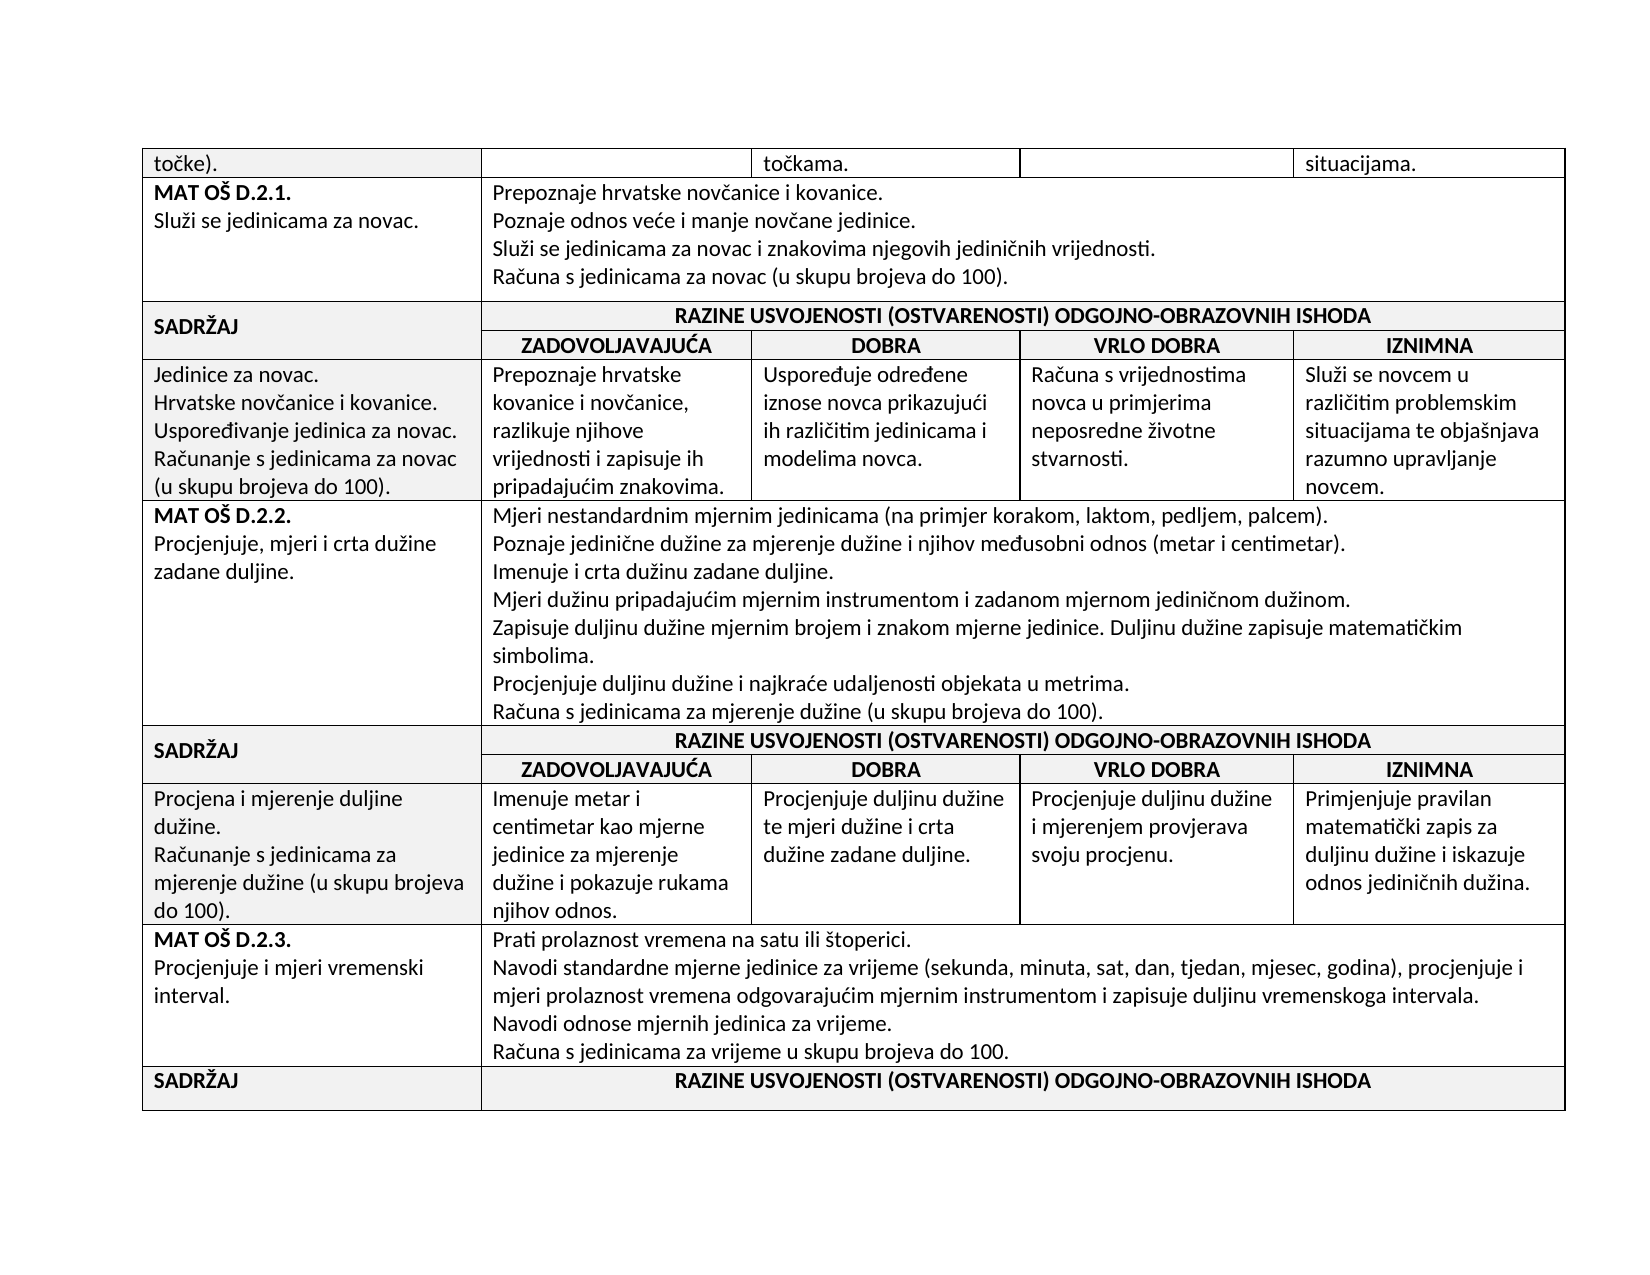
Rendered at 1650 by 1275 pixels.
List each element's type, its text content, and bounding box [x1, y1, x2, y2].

table_cell Prepoznaje hrvatske novčanice i kovanice. Poznaje odnos veće i manje novčane jedinice. Služi se jedinicama za novac i znakovima njegovih jediničnih vrijednosti. Računa s jedinicama za novac (u skupu brojeva do 100). [482, 178, 1564, 301]
table_cell Procjena i mjerenje duljine dužine. Računanje s jedinicama za mjerenje dužine (u skupu brojeva do 100). [143, 784, 481, 924]
table_cell DOBRA [752, 755, 1019, 783]
table_cell RAZINE USVOJENOSTI (OSTVARENOSTI) ODGOJNO-OBRAZOVNIH ISHODA [482, 1067, 1564, 1110]
table_cell IZNIMNA [1294, 755, 1564, 783]
table_cell VRLO DOBRA [1021, 331, 1293, 359]
table_cell SADRŽAJ [143, 302, 481, 359]
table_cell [1294, 149, 1564, 177]
table_cell Prepoznaje hrvatske kovanice i novčanice, razlikuje njihove vrijednosti i zapisuje ih pripadajućim znakovima. [482, 360, 751, 500]
table_cell RAZINE USVOJENOSTI (OSTVARENOSTI) ODGOJNO-OBRAZOVNIH ISHODA [482, 302, 1564, 330]
table_cell RAZINE USVOJENOSTI (OSTVARENOSTI) ODGOJNO-OBRAZOVNIH ISHODA [482, 726, 1564, 754]
table_cell MAT OŠ D.2.1. Služi se jedinicama za novac. [143, 178, 481, 301]
table_cell Računa s vrijednostima novca u primjerima neposredne životne stvarnosti. [1021, 360, 1293, 500]
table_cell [143, 149, 481, 177]
table_cell ZADOVOLJAVAJUĆA [482, 331, 751, 359]
table_cell Mjeri nestandardnim mjernim jedinicama (na primjer korakom, laktom, pedljem, palcem). Poznaje jedinične dužine za mjerenje dužine i njihov međusobni odnos (metar i centimetar). Imenuje i crta dužinu zadane duljine. Mjeri dužinu pripadajućim mjernim instrumentom i zadanom mjernom jediničnom dužinom. Zapisuje duljinu dužine mjernim brojem i znakom mjerne jedinice. Duljinu dužine zapisuje matematičkim simbolima. Procjenjuje duljinu dužine i najkraće udaljenosti objekata u metrima. Računa s jedinicama za mjerenje dužine (u skupu brojeva do 100). [482, 501, 1564, 725]
table_cell SADRŽAJ [143, 726, 481, 783]
table_cell Prati prolaznost vremena na satu ili štoperici. Navodi standardne mjerne jedinice za vrijeme (sekunda, minuta, sat, dan, tjedan, mjesec, godina), procjenjuje i mjeri prolaznost vremena odgovarajućim mjernim instrumentom i zapisuje duljinu vremenskoga intervala. Navodi odnose mjernih jedinica za vrijeme. Računa s jedinicama za vrijeme u skupu brojeva do 100. [482, 925, 1564, 1066]
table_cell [482, 149, 751, 177]
table_cell Imenuje metar i centimetar kao mjerne jedinice za mjerenje dužine i pokazuje rukama njihov odnos. [482, 784, 751, 924]
table_cell DOBRA [752, 331, 1019, 359]
table_cell VRLO DOBRA [1021, 755, 1293, 783]
table_cell Primjenjuje pravilan matematički zapis za duljinu dužine i iskazuje odnos jediničnih dužina. [1294, 784, 1564, 924]
table_cell MAT OŠ D.2.3. Procjenjuje i mjeri vremenski interval. [143, 925, 481, 1066]
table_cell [752, 149, 1019, 177]
table_cell Uspoređuje određene iznose novca prikazujući ih različitim jedinicama i modelima novca. [752, 360, 1019, 500]
table_cell Služi se novcem u različitim problemskim situacijama te objašnjava razumno upravljanje novcem. [1294, 360, 1564, 500]
table_cell Jedinice za novac. Hrvatske novčanice i kovanice. Uspoređivanje jedinica za novac. Računanje s jedinicama za novac (u skupu brojeva do 100). [143, 360, 481, 500]
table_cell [1021, 149, 1293, 177]
table_cell IZNIMNA [1294, 331, 1564, 359]
table_cell SADRŽAJ [143, 1067, 481, 1110]
table_cell Procjenjuje duljinu dužine te mjeri dužine i crta dužine zadane duljine. [752, 784, 1019, 924]
table_cell ZADOVOLJAVAJUĆA [482, 755, 751, 783]
table_cell MAT OŠ D.2.2. Procjenjuje, mjeri i crta dužine zadane duljine. [143, 501, 481, 725]
table_cell Procjenjuje duljinu dužine i mjerenjem provjerava svoju procjenu. [1021, 784, 1293, 924]
